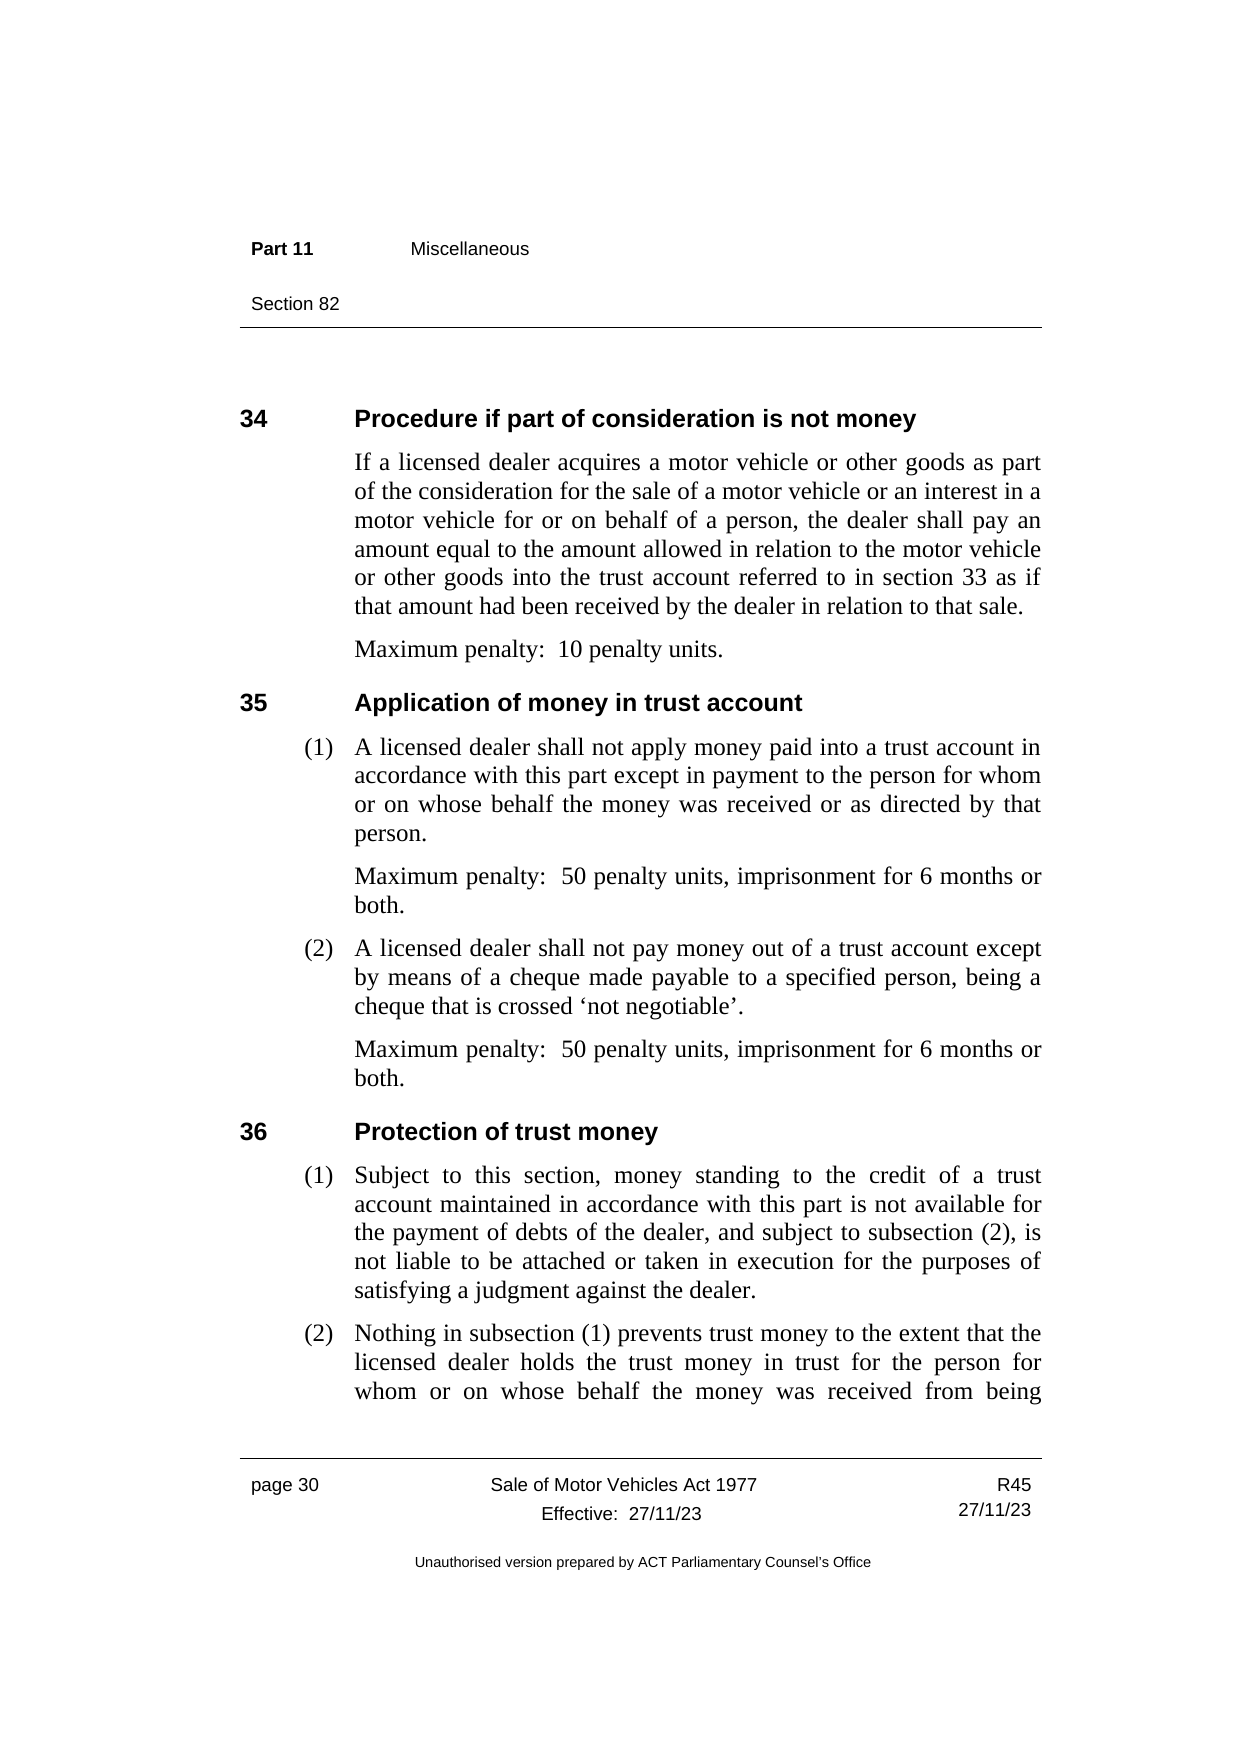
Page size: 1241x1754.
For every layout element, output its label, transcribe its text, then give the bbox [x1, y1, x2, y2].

text 35 Application of money in trust account [239, 688, 1042, 717]
text If a licensed dealer acquires a motor vehicle or other goods as part of the consideration for the sale of a motor vehicle or an interest in a motor vehicle for or on behalf of a person, the dealer shall pay an amount equal to the amount allowed in relation to the motor vehicle or other goods into the trust account referred to in section 33 as if that amount had been received by the dealer in relation to that sale. [354, 447, 1042, 620]
text (2) A licensed dealer shall not pay money out of a trust account except by means of a cheque made payable to a specified person, being a cheque that is crossed ‘not negotiable’. [239, 933, 1042, 1019]
text Maximum penalty: 50 penalty units, imprisonment for 6 months or both. [354, 1034, 1042, 1092]
text Maximum penalty: 10 penalty units. [354, 634, 1042, 663]
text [239, 1318, 1042, 1404]
text (1) Subject to this section, money standing to the credit of a trust account maintained in accordance with this part is not available for the payment of debts of the dealer, and subject to subsection (2), is not liable to be attached or taken in execution for the purposes of satisfying a judgment against the dealer. [239, 1160, 1042, 1304]
text 36 Protection of trust money [239, 1117, 1042, 1145]
text Maximum penalty: 50 penalty units, imprisonment for 6 months or both. [354, 861, 1042, 919]
text 34 Procedure if part of consideration is not money [239, 404, 1042, 433]
text (1) A licensed dealer shall not apply money paid into a trust account in accordance with this part except in payment to the person for whom or on whose behalf the money was received or as directed by that person. [239, 732, 1042, 847]
